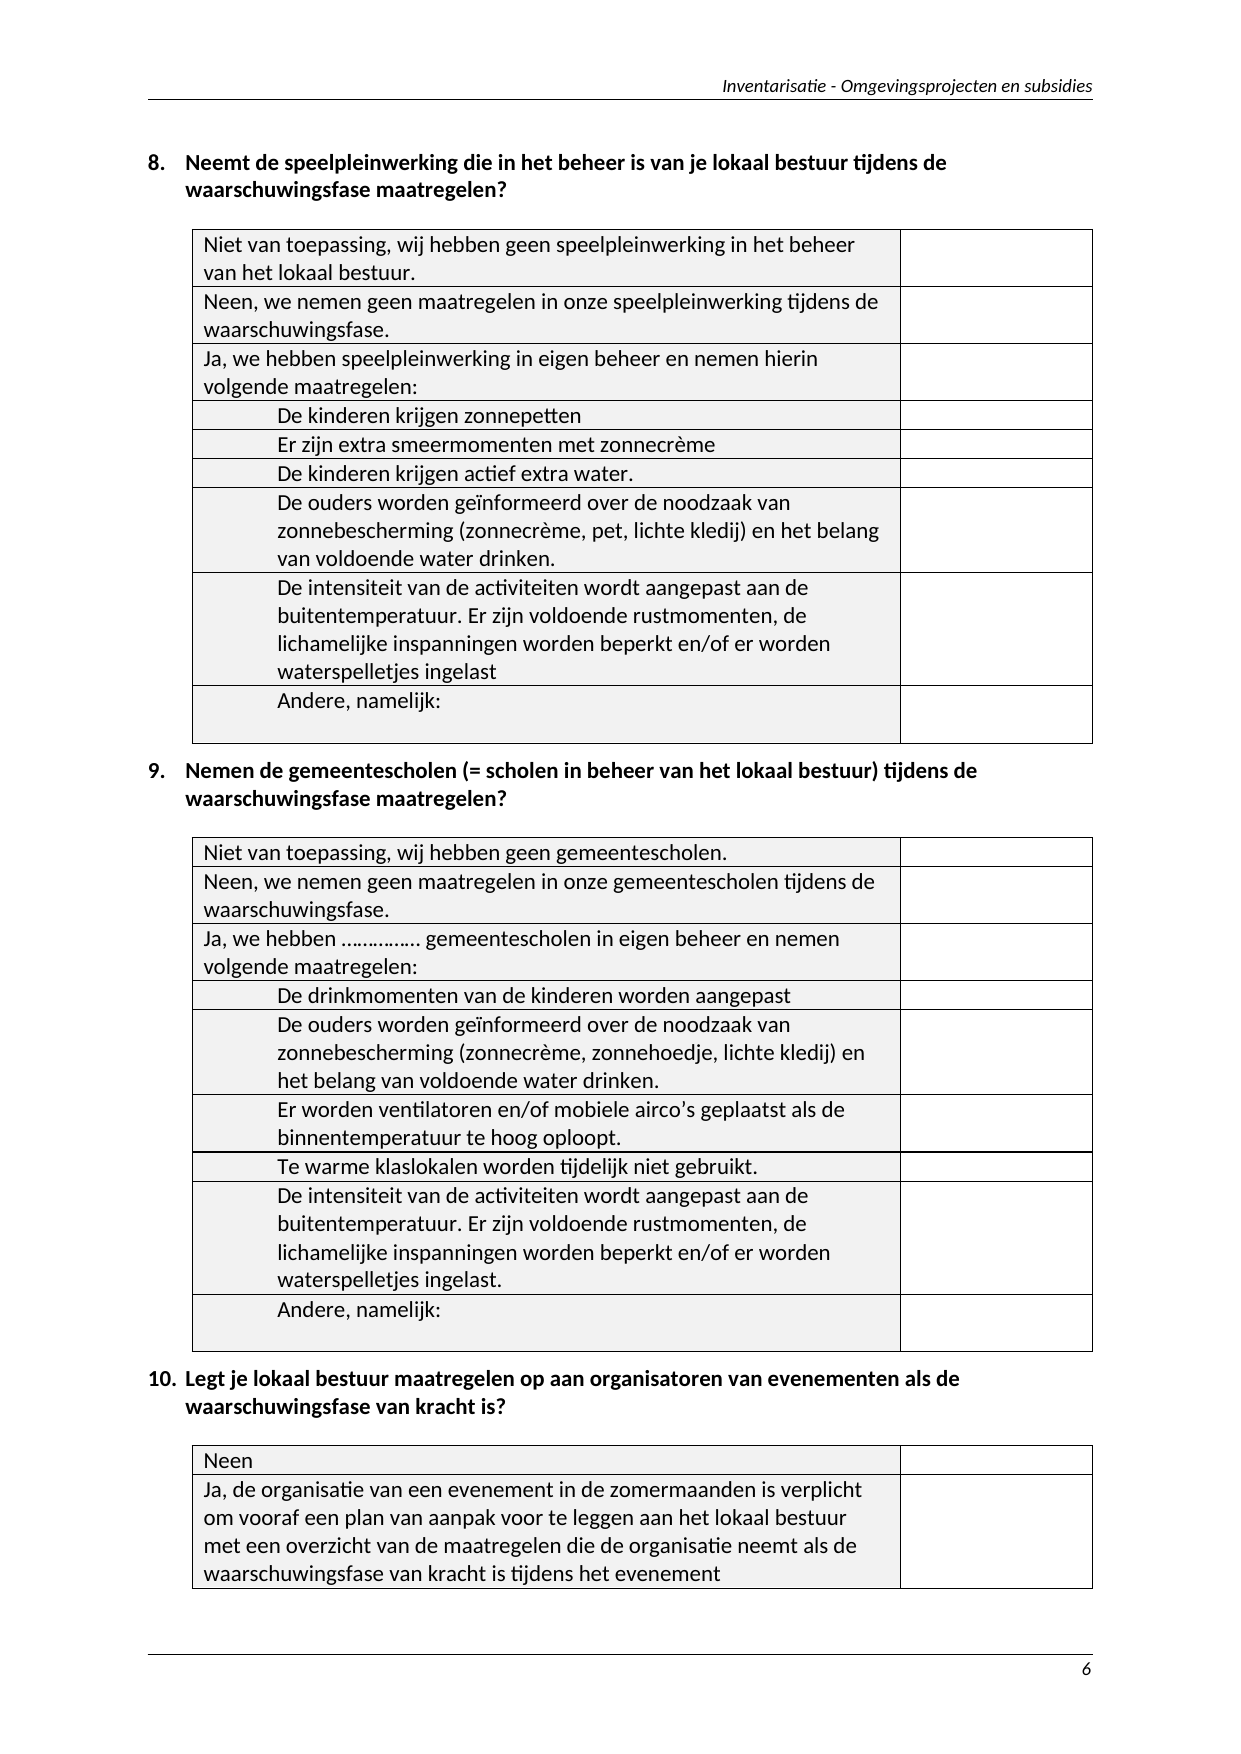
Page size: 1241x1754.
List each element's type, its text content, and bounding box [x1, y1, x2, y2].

table_header [901, 838, 1092, 866]
table_cell [901, 867, 1092, 923]
table_cell [901, 1153, 1092, 1181]
table_cell De ouders worden geïnformeerd over de noodzaak van zonnebescherming (zonnecrème, zonnehoedje, lichte kledij) en het belang van voldoende water drinken. [193, 1010, 900, 1094]
table_header [901, 1446, 1092, 1474]
table_cell [901, 1295, 1092, 1351]
table_cell De kinderen krijgen zonnepetten [193, 401, 900, 429]
table_cell Er zijn extra smeermomenten met zonnecrème [193, 430, 900, 458]
table_header Niet van toepassing, wij hebben geen gemeentescholen. [193, 838, 900, 866]
table_cell [901, 1182, 1092, 1294]
table_cell Ja, we hebben speelpleinwerking in eigen beheer en nemen hierin volgende maatregelen: [193, 344, 900, 400]
table_cell [901, 401, 1092, 429]
table_cell [901, 430, 1092, 458]
table_cell De drinkmomenten van de kinderen worden aangepast [193, 981, 900, 1009]
table_cell [901, 924, 1092, 980]
table_cell [901, 287, 1092, 343]
table_cell Ja, de organisatie van een evenement in de zomermaanden is verplicht om vooraf een plan van aanpak voor te leggen aan het lokaal bestuur met een overzicht van de maatregelen die de organisatie neemt als de waarschuwingsfase van kracht is tijdens het evenement [193, 1475, 900, 1587]
table_cell De intensiteit van de activiteiten wordt aangepast aan de buitentemperatuur. Er zijn voldoende rustmomenten, de lichamelijke inspanningen worden beperkt en/of er worden waterspelletjes ingelast. [193, 1182, 900, 1294]
table_cell [901, 1475, 1092, 1587]
table_header Niet van toepassing, wij hebben geen speelpleinwerking in het beheer van het lokaal bestuur. [193, 230, 900, 286]
table_cell Andere, namelijk: [193, 686, 900, 742]
table_cell [901, 573, 1092, 685]
table_cell Neen, we nemen geen maatregelen in onze gemeentescholen tijdens de waarschuwingsfase. [193, 867, 900, 923]
table_cell [901, 686, 1092, 742]
table_cell [901, 1010, 1092, 1094]
table_cell [901, 344, 1092, 400]
table_cell [901, 1095, 1092, 1151]
table_cell Ja, we hebben …………… gemeentescholen in eigen beheer en nemen volgende maatregelen: [193, 924, 900, 980]
list Neemt de speelpleinwerking die in het beheer is van je lokaal bestuur tijdens de waarschuwingsfase maatregelen? [148, 148, 1093, 204]
list Legt je lokaal bestuur maatregelen op aan organisatoren van evenementen als de waarschuwingsfase van kracht is? [148, 1364, 1093, 1420]
table_cell [901, 981, 1092, 1009]
table_header Neen [193, 1446, 900, 1474]
table_cell De kinderen krijgen actief extra water. [193, 459, 900, 487]
table_header [901, 230, 1092, 286]
table_cell Er worden ventilatoren en/of mobiele airco’s geplaatst als de binnentemperatuur te hoog oploopt. [193, 1095, 900, 1151]
table_cell Andere, namelijk: [193, 1295, 900, 1351]
table_cell [901, 488, 1092, 572]
table_cell Te warme klaslokalen worden tijdelijk niet gebruikt. [193, 1153, 900, 1181]
list Nemen de gemeentescholen (= scholen in beheer van het lokaal bestuur) tijdens de waarschuwingsfase maatregelen? [148, 756, 1093, 812]
table_cell De ouders worden geïnformeerd over de noodzaak van zonnebescherming (zonnecrème, pet, lichte kledij) en het belang van voldoende water drinken. [193, 488, 900, 572]
table_cell Neen, we nemen geen maatregelen in onze speelpleinwerking tijdens de waarschuwingsfase. [193, 287, 900, 343]
table_cell [901, 459, 1092, 487]
table_cell De intensiteit van de activiteiten wordt aangepast aan de buitentemperatuur. Er zijn voldoende rustmomenten, de lichamelijke inspanningen worden beperkt en/of er worden waterspelletjes ingelast [193, 573, 900, 685]
